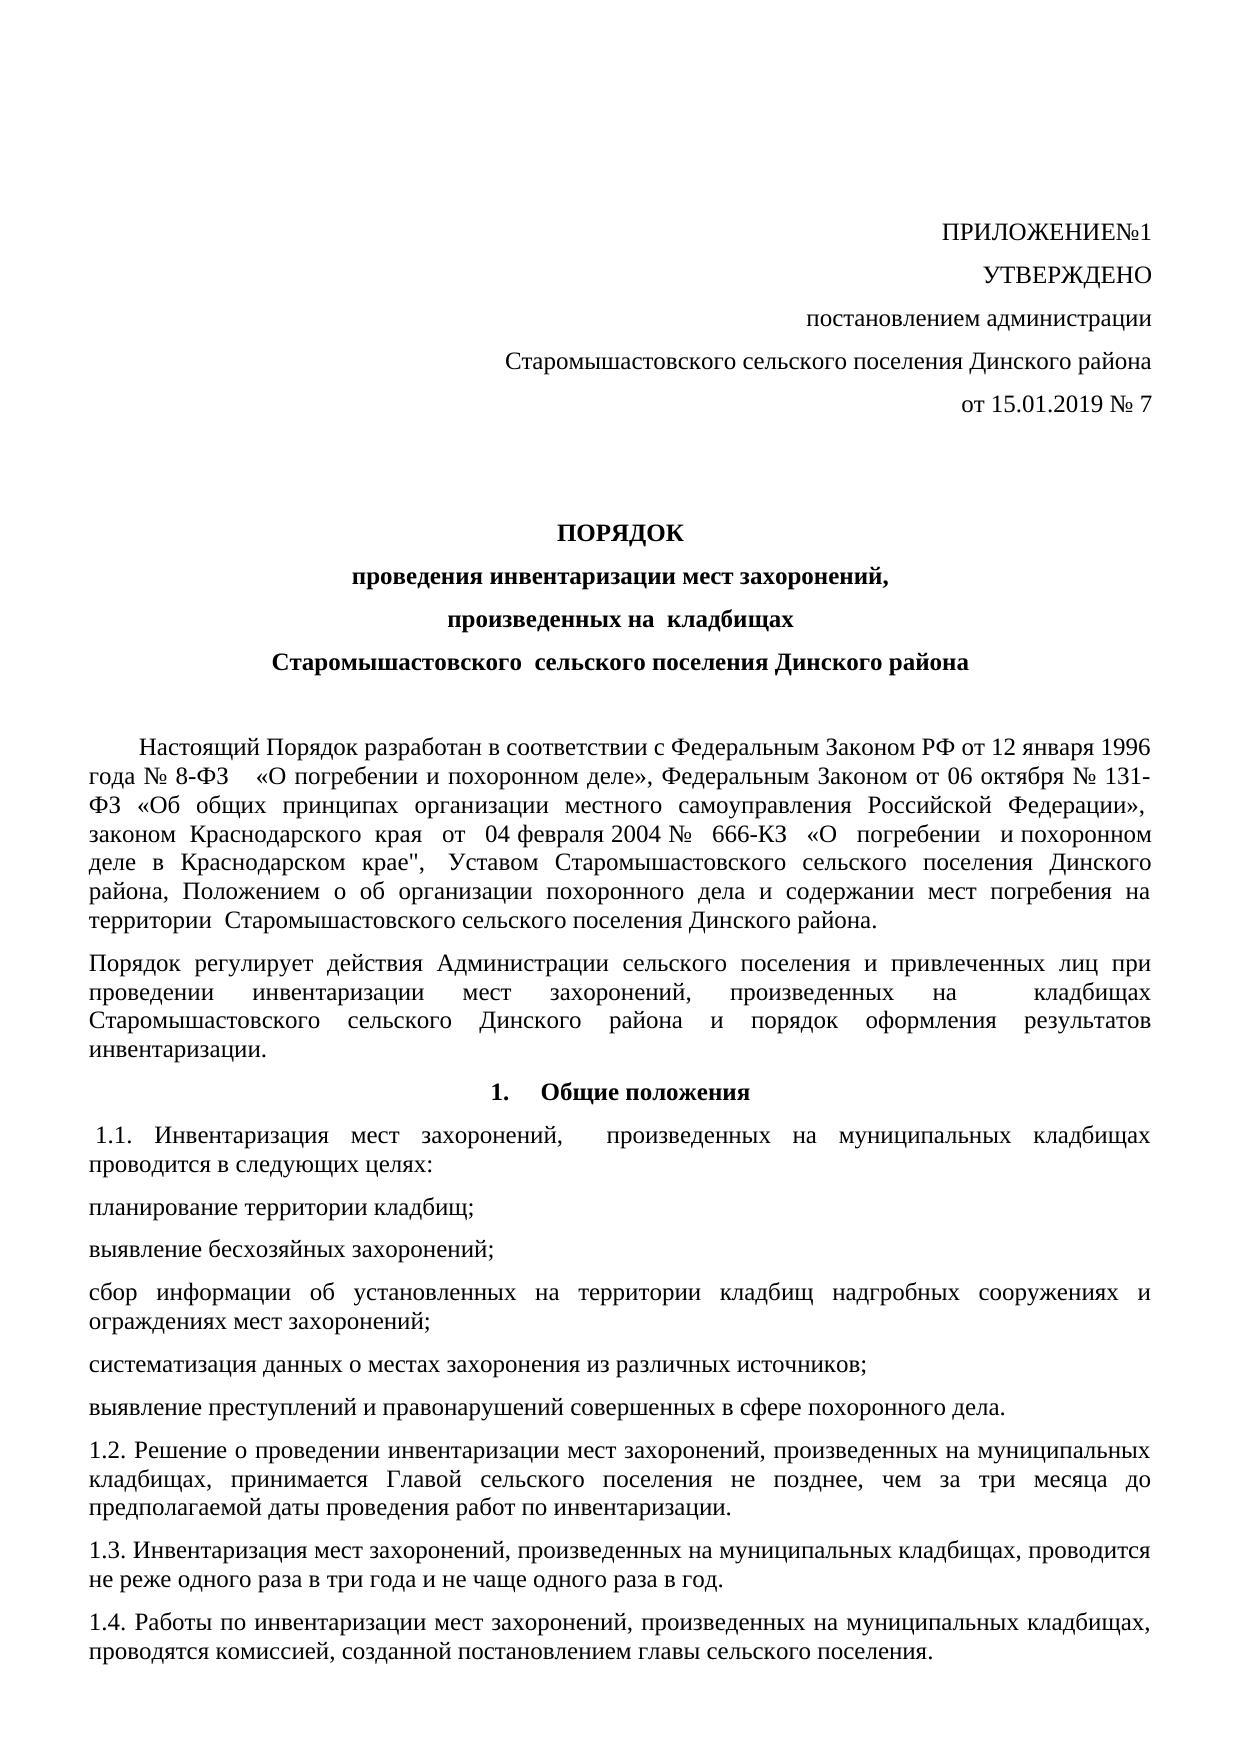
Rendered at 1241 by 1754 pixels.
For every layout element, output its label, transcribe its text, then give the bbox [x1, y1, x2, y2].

text 1.4. Работы по инвентаризации мест захоронений, произведенных на муниципальных кладбищах, проводятся комиссией, созданной постановлением главы сельского поселения. [89, 1607, 1152, 1664]
text произведенных на кладбищах [89, 604, 1152, 632]
text 1. Общие положения [89, 1077, 1152, 1106]
text 1.1. Инвентаризация мест захоронений, произведенных на муниципальных кладбищах проводится в следующих целях: [89, 1120, 1152, 1177]
text сбор информации об установленных на территории кладбищ надгробных сооружениях и ограждениях мест захоронений; [89, 1277, 1152, 1335]
text постановлением администрации [89, 303, 1152, 332]
text Старомышастовского сельского поселения Динского района [89, 647, 1152, 675]
text от 15.01.2019 № 7 [89, 389, 1152, 418]
text систематизация данных о местах захоронения из различных источников; [89, 1349, 1152, 1378]
text 1.2. Решение о проведении инвентаризации мест захоронений, произведенных на муниципальных кладбищах, принимается Главой сельского поселения не позднее, чем за три месяца до предполагаемой даты проведения работ по инвентаризации. [89, 1435, 1152, 1521]
text УТВЕРЖДЕНО [89, 260, 1152, 289]
text Порядок регулирует действия Администрации сельского поселения и привлеченных лиц при проведении инвентаризации мест захоронений, произведенных на кладбищах Старомышастовского сельского Динского района и порядок оформления результатов инвентаризации. [89, 948, 1152, 1063]
text Старомышастовского сельского поселения Динского района [89, 346, 1152, 375]
text ПОРЯДОК [89, 518, 1152, 547]
text 1.3. Инвентаризация мест захоронений, произведенных на муниципальных кладбищах, проводится не реже одного раза в три года и не чаще одного раза в год. [89, 1535, 1152, 1593]
text планирование территории кладбищ; [89, 1192, 1152, 1220]
text выявление бесхозяйных захоронений; [89, 1234, 1152, 1263]
text ПРИЛОЖЕНИЕ№1 [89, 217, 1152, 246]
text выявление преступлений и правонарушений совершенных в сфере похоронного дела. [89, 1392, 1152, 1421]
text проведения инвентаризации мест захоронений, [89, 561, 1152, 589]
text Настоящий Порядок разработан в соответствии с Федеральным Законом РФ от 12 января 1996 года № 8-ФЗ «О погребении и похоронном деле», Федеральным Законом от 06 октября № 131-ФЗ «Об общих принципах организации местного самоуправления Российской Федерации», законом Краснодарского края от 04 февраля 2004 № 666-КЗ «О погребении и похоронном деле в Краснодарском крае", Уставом Старомышастовского сельского поселения Динского района, Положением о об организации похоронного дела и содержании мест погребения на территории Старомышастовского сельского поселения Динского района. [89, 732, 1152, 934]
